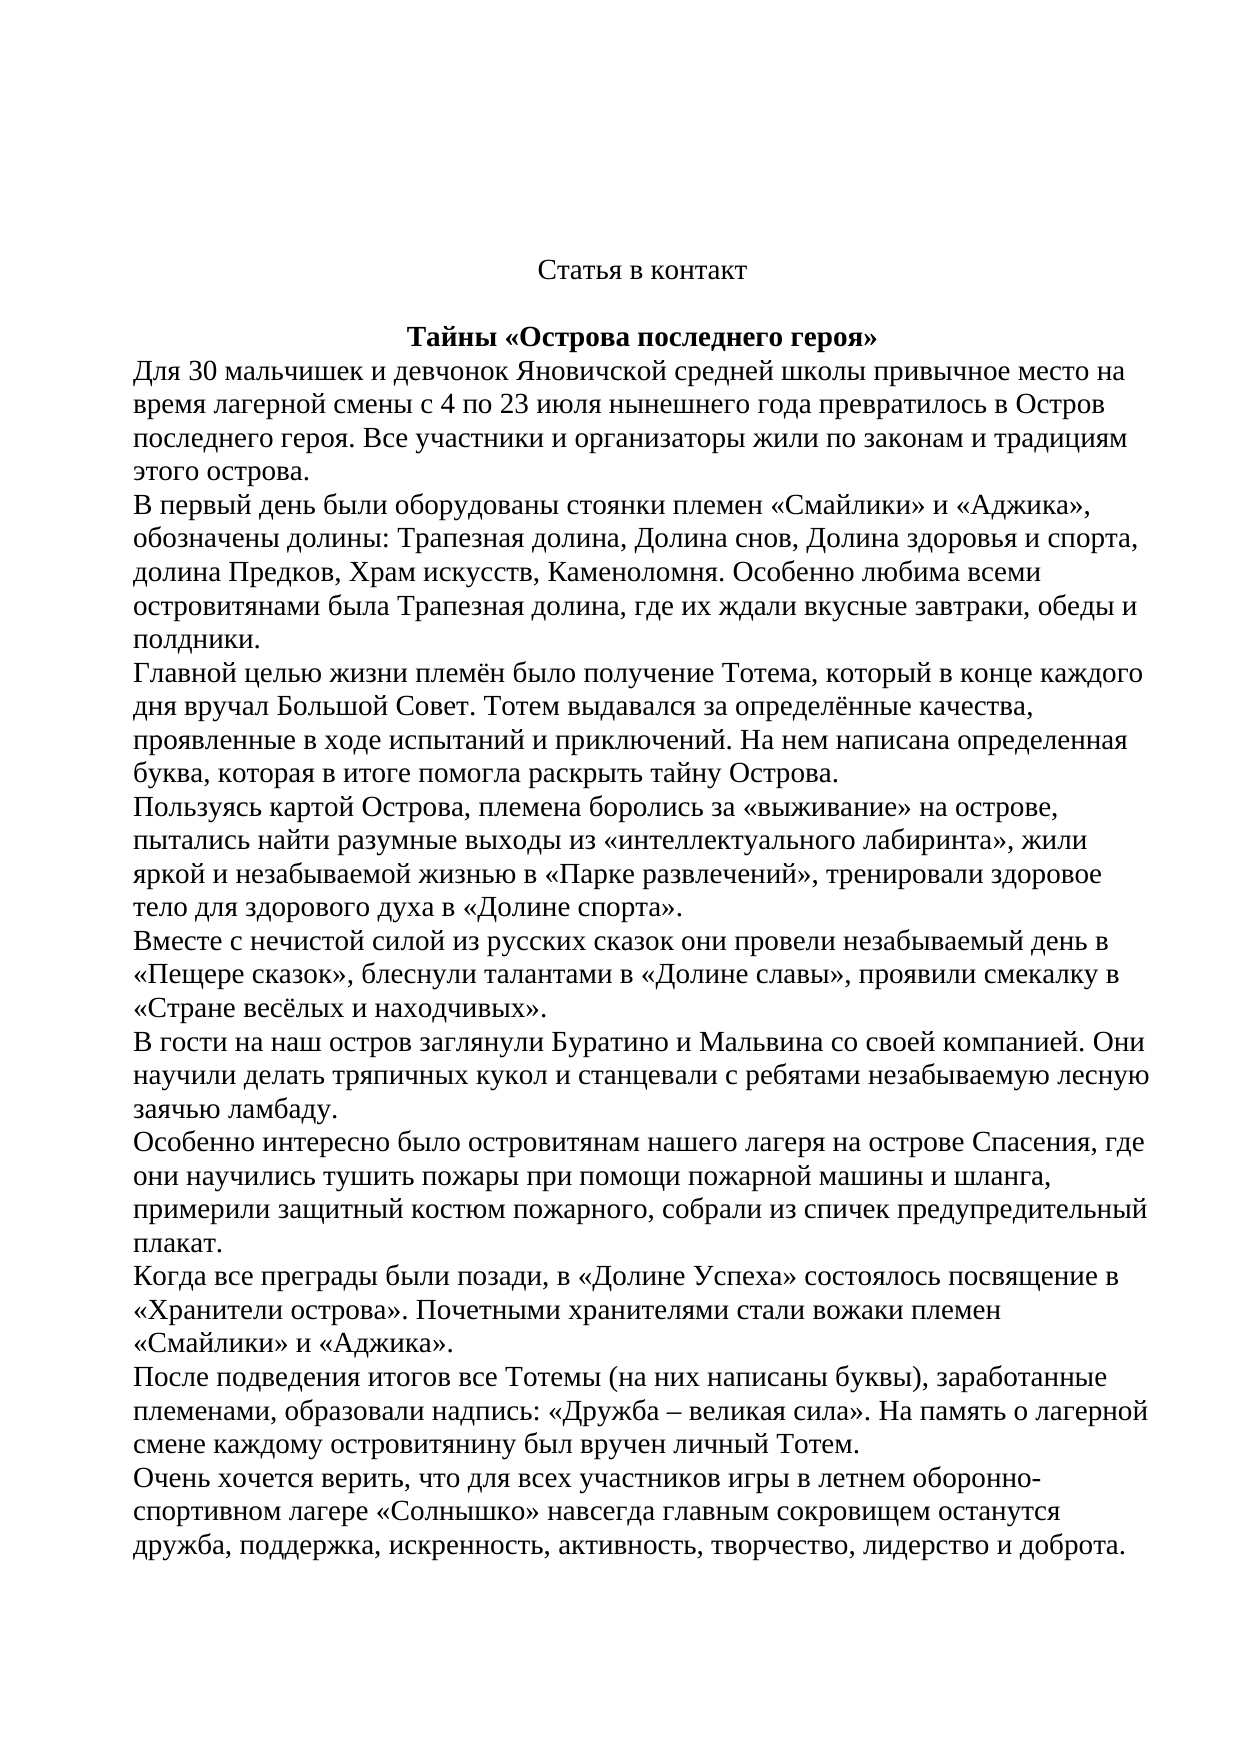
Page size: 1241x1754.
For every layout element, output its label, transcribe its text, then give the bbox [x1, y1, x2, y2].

text В гости на наш остров заглянули Буратино и Мальвина со своей компанией. Они научили делать тряпичных кукол и станцевали с ребятами незабываемую лесную заячью ламбаду. [133, 1024, 1152, 1124]
text Когда все преграды были позади, в «Долине Успеха» состоялось посвящение в «Хранители острова». Почетными хранителями стали вожаки племен «Смайлики» и «Аджика». [133, 1258, 1152, 1359]
text Статья в контакт [133, 252, 1152, 286]
text Особенно интересно было островитянам нашего лагеря на острове Спасения, где они научились тушить пожары при помощи пожарной машины и шланга, примерили защитный костюм пожарного, собрали из спичек предупредительный плакат. [133, 1124, 1152, 1258]
text В первый день были оборудованы стоянки племен «Смайлики» и «Аджика», обозначены долины: Трапезная долина, Долина снов, Долина здоровья и спорта, долина Предков, Храм искусств, Каменоломня. Особенно любима всеми островитянами была Трапезная долина, где их ждали вкусные завтраки, обеды и полдники. [133, 487, 1152, 655]
text После подведения итогов все Тотемы (на них написаны буквы), заработанные племенами, образовали надпись: «Дружба – великая сила». На память о лагерной смене каждому островитянину был вручен личный Тотем. [133, 1359, 1152, 1460]
text Тайны «Острова последнего героя» [133, 319, 1152, 353]
text Для 30 мальчишек и девчонок Яновичской средней школы привычное место на время лагерной смены с 4 по 23 июля нынешнего года превратилось в Остров последнего героя. Все участники и организаторы жили по законам и традициям этого острова. [133, 353, 1152, 487]
text Пользуясь картой Острова, племена боролись за «выживание» на острове, пытались найти разумные выходы из «интеллектуального лабиринта», жили яркой и незабываемой жизнью в «Парке развлечений», тренировали здоровое тело для здорового духа в «Долине спорта». [133, 789, 1152, 923]
text Очень хочется верить, что для всех участников игры в летнем оборонно-спортивном лагере «Солнышко» навсегда главным сокровищем останутся дружба, поддержка, искренность, активность, творчество, лидерство и доброта. [133, 1460, 1152, 1560]
text Вместе с нечистой силой из русских сказок они провели незабываемый день в «Пещере сказок», блеснули талантами в «Долине славы», проявили смекалку в «Стране весёлых и находчивых». [133, 923, 1152, 1024]
text Главной целью жизни племён было получение Тотема, который в конце каждого дня вручал Большой Совет. Тотем выдавался за определённые качества, проявленные в ходе испытаний и приключений. На нем написана определенная буква, которая в итоге помогла раскрыть тайну Острова. [133, 655, 1152, 789]
